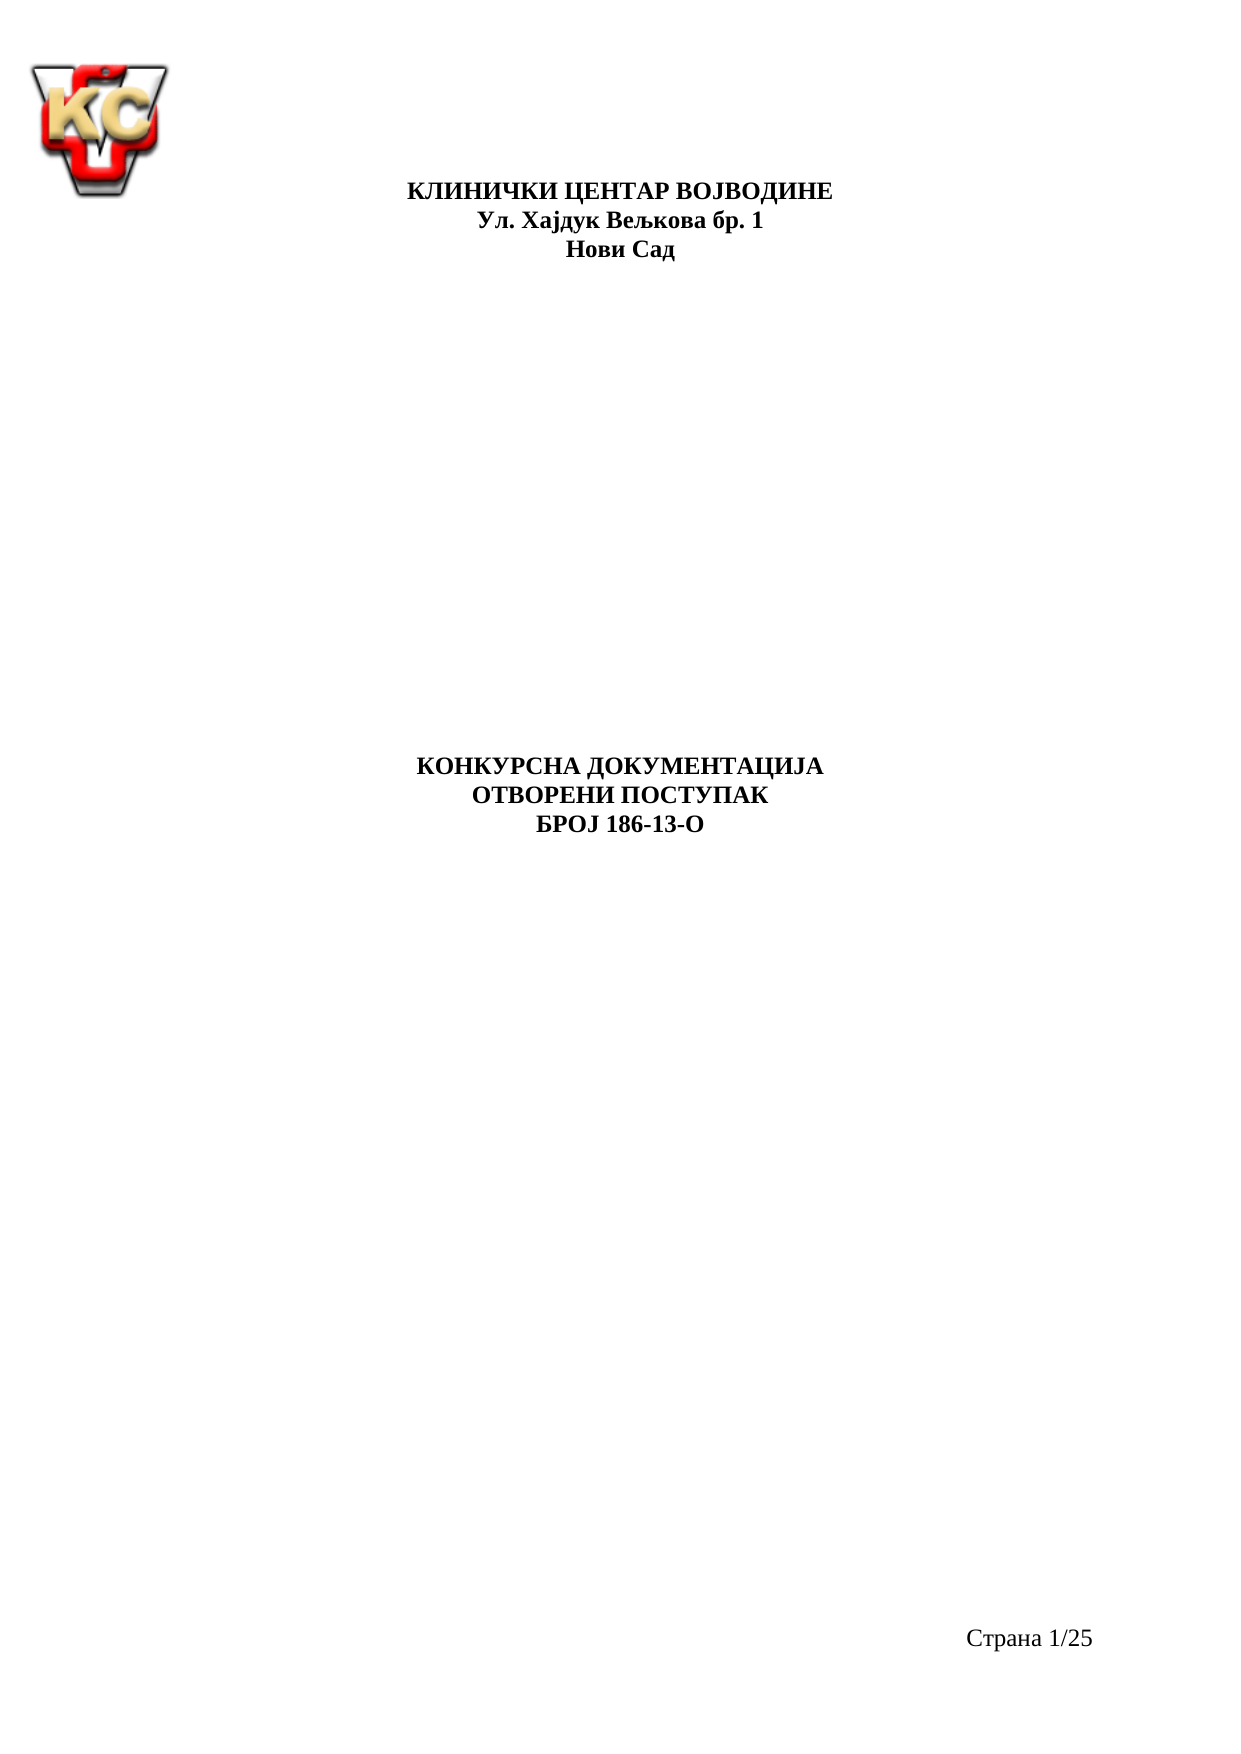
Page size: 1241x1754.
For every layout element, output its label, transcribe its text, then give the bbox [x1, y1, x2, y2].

picture [27, 61, 173, 199]
text Ул. Хајдук Вељкова бр. 1 [148, 205, 1092, 234]
text ОТВОРЕНИ ПОСТУПАК [148, 780, 1092, 809]
text КЛИНИЧКИ ЦЕНТАР ВОЈВОДИНЕ [148, 176, 1092, 205]
text Нови Сад [148, 234, 1092, 263]
text БРОЈ 186-13-О [148, 809, 1092, 838]
text КОНКУРСНА ДОКУМЕНТАЦИЈА [148, 751, 1092, 780]
